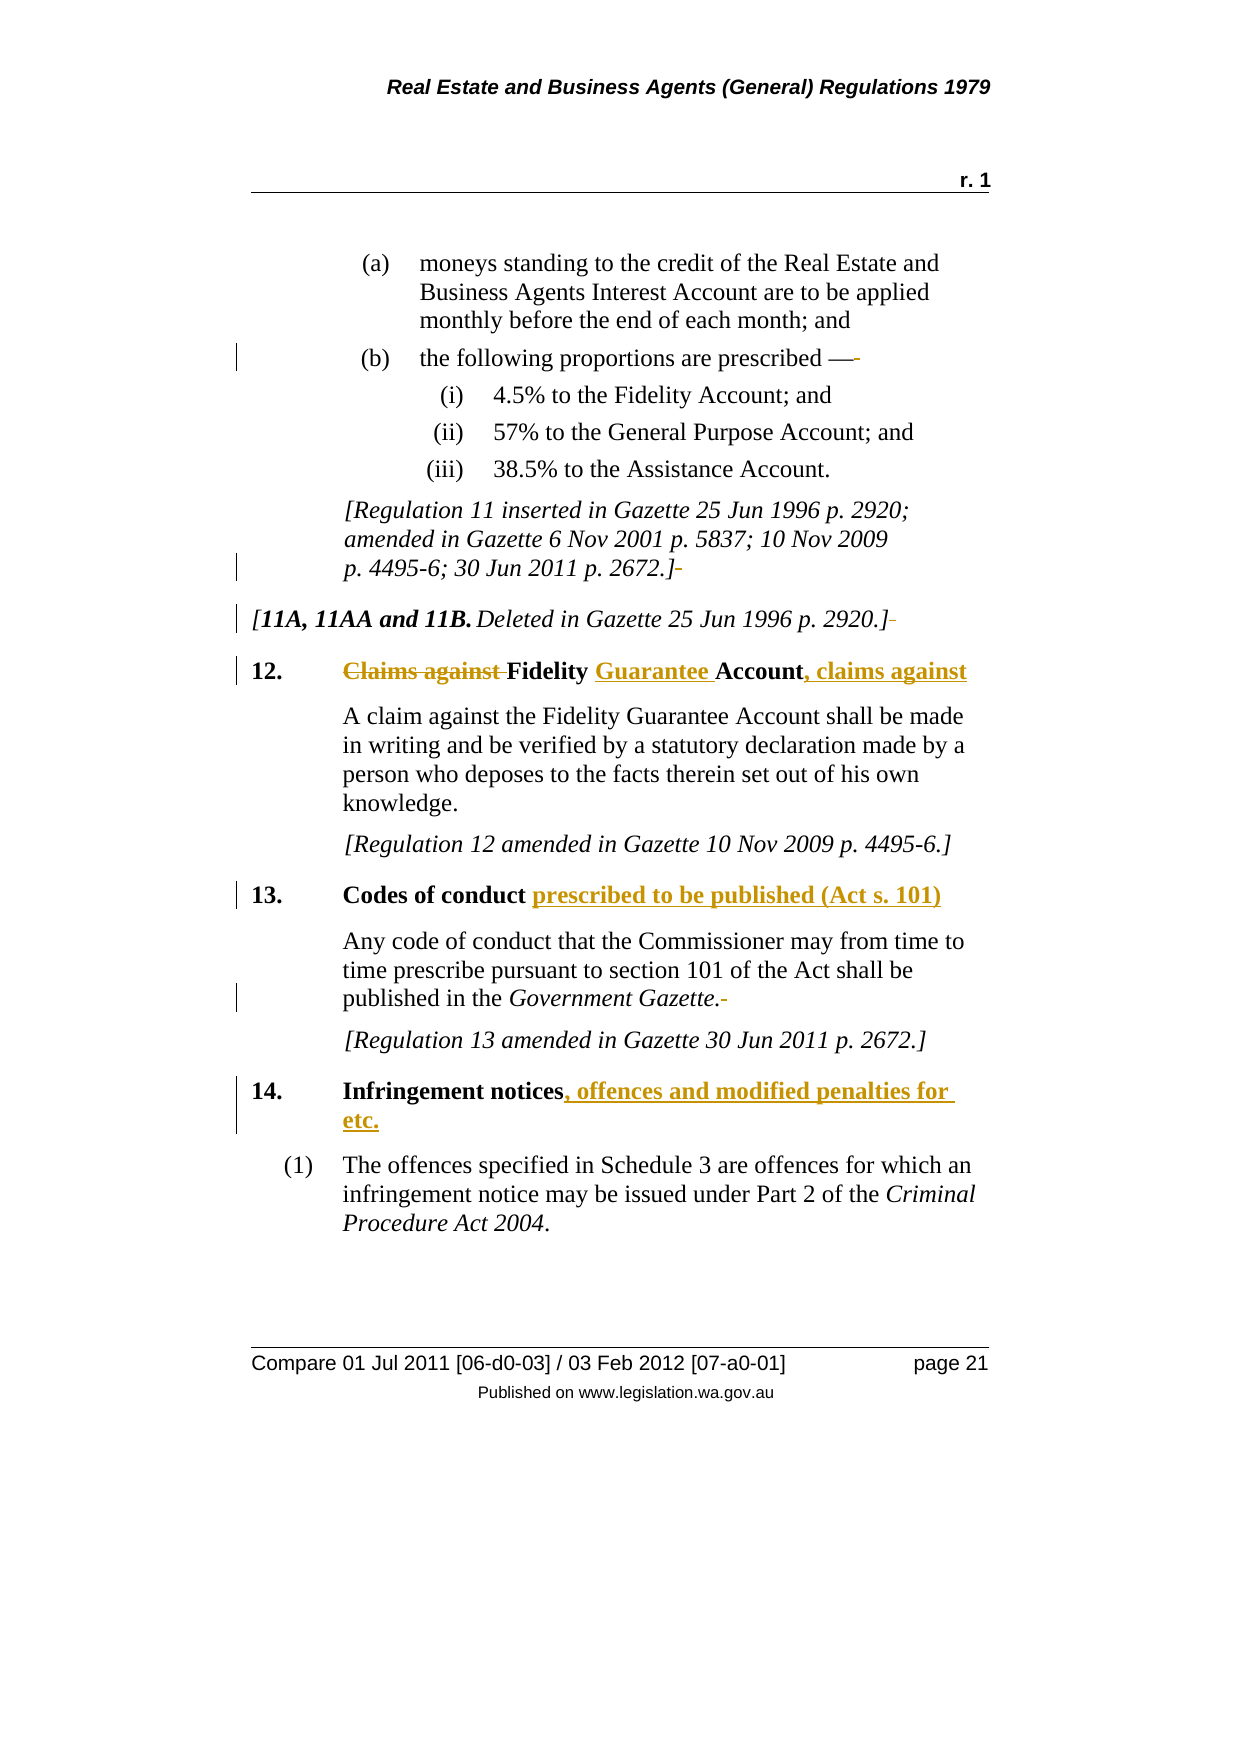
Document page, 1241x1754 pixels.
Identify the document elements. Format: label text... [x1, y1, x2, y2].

text [11A, 11AA and 11B. Deleted in Gazette 25 Jun 1996 p. 2920.] [251, 604, 989, 633]
text (i) 4.5% to the Fidelity Account; and [251, 380, 989, 408]
text (1) The offences specified in Schedule 3 are offences for which an infringement notice may be issued under Part 2 of the Criminal Procedure Act 2004. [251, 1151, 989, 1237]
text (ii) 57% to the General Purpose Account; and [251, 417, 989, 446]
subtitle 14. Infringement notices [251, 1076, 989, 1134]
text [Regulation 13 amended in Gazette 30 Jun 2011 p. 2672.] [251, 1025, 989, 1053]
text (a) moneys standing to the credit of the Real Estate and Business Agents Interest Account are to be applied monthly before the end of each month; and [251, 248, 989, 334]
text (iii) 38.5% to the Assistance Account. [251, 454, 989, 483]
text A claim against the Fidelity Guarantee Account shall be made in writing and be verified by a statutory declaration made by a person who deposes to the facts therein set out of his own knowledge. [251, 701, 989, 816]
text Any code of conduct that the Commissioner may from time to time prescribe pursuant to section 101 of the Act shall be published in the Government Gazette. [251, 926, 989, 1012]
subtitle 13. Codes of conduct [251, 881, 989, 909]
text (b) the following proportions are prescribed — [251, 343, 989, 371]
text [Regulation 12 amended in Gazette 10 Nov 2009 p. 4495-6.] [251, 829, 989, 858]
text [Regulation 11 inserted in Gazette 25 Jun 1996 p. 2920; amended in Gazette 6 Nov 2001 p. 5837; 10 Nov 2009 p. 4495-6; 30 Jun 2011 p. 2672.] [251, 495, 989, 581]
subtitle 12. Fidelity Account [251, 656, 989, 685]
